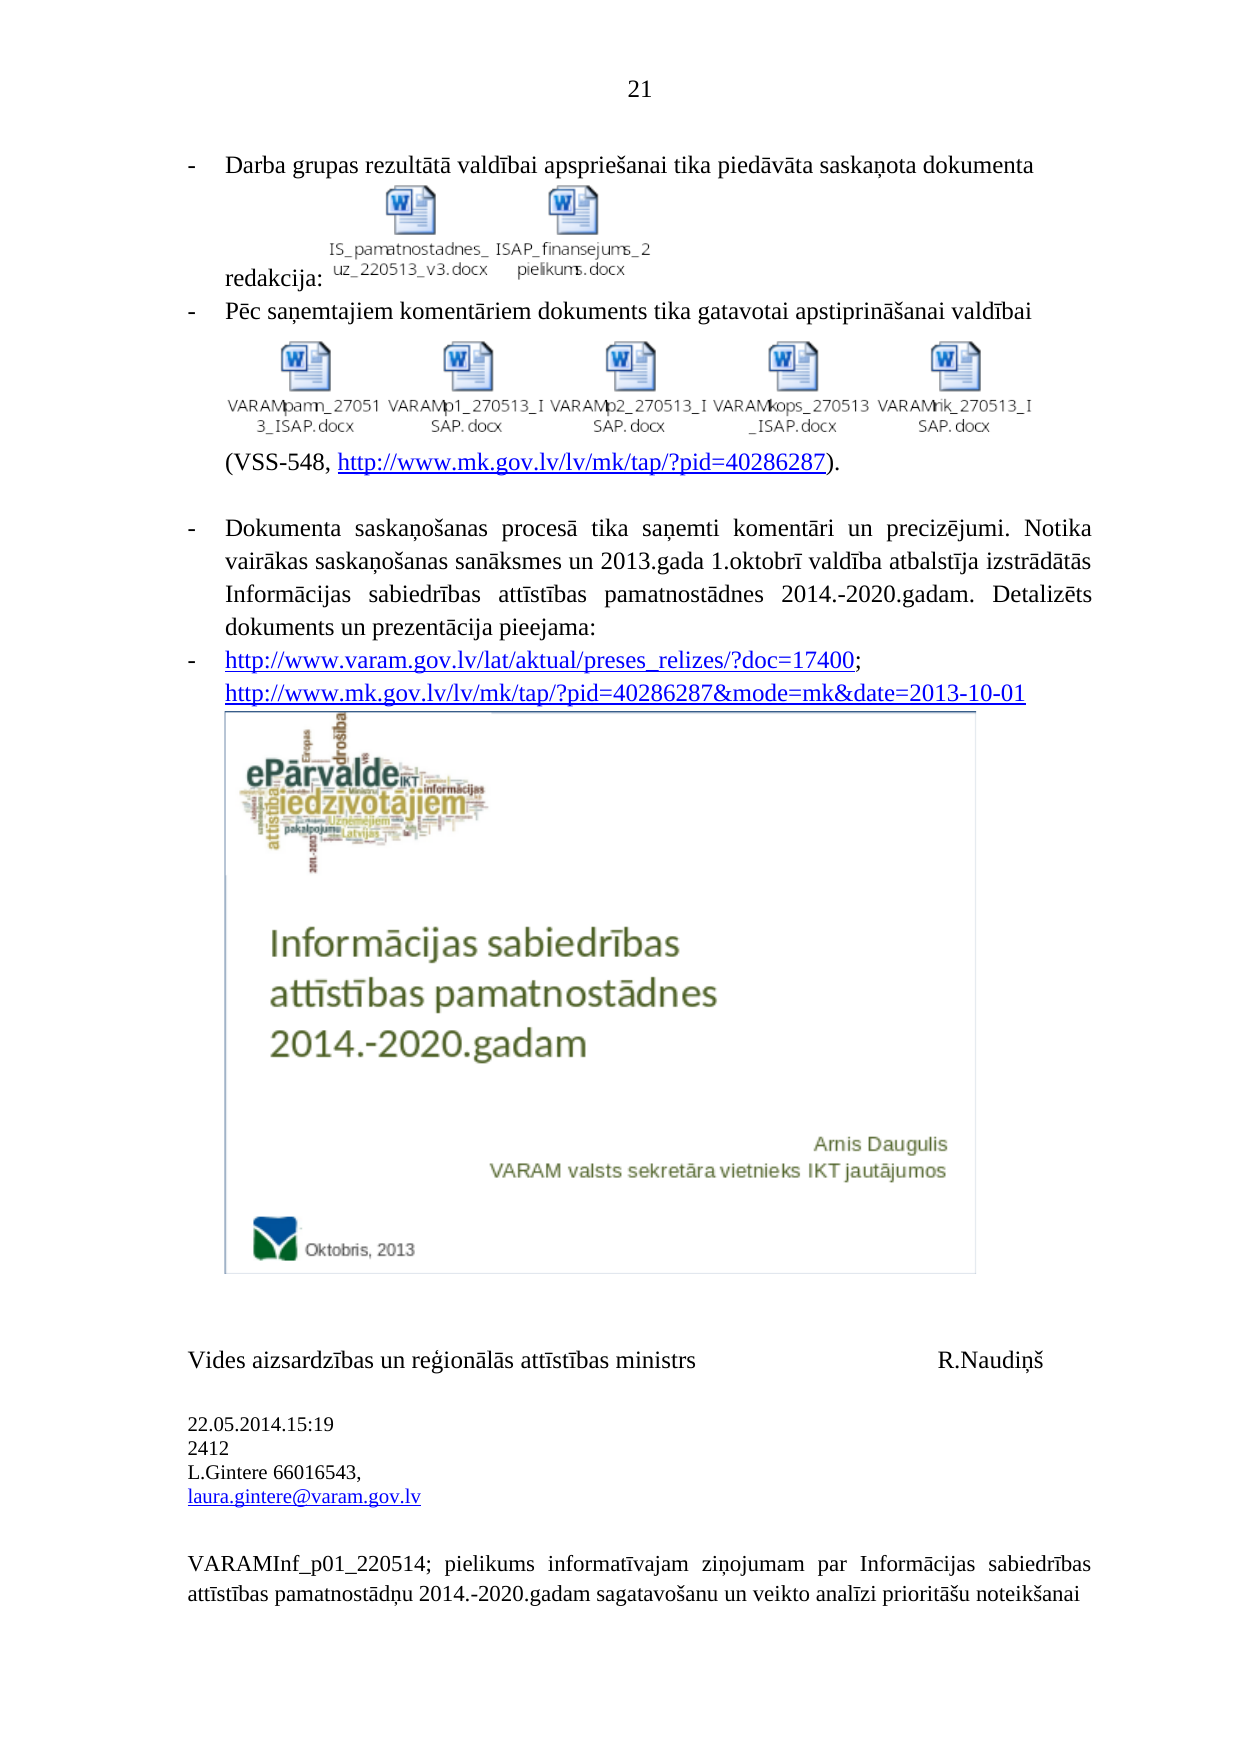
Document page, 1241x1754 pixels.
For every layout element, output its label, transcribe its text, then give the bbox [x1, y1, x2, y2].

text Vides aizsardzības un reģionālās attīstības ministrs R.Naudiņš [187, 1345, 1092, 1373]
text laura.gintere@varam.gov.lv [187, 1484, 1092, 1508]
list Dokumenta saskaņošanas procesā tika saņemti komentāri un precizējumi. Notika vairākas saskaņošanas sanāksmes un 2013.gada 1.oktobrī valdība atbalstīja izstrādātās Informācijas sabiedrības attīstības pamatnostādnes 2014.-2020.gadam. Detalizēts dokuments un prezentācija pieejama: [187, 513, 1092, 641]
list http://www.varam.gov.lv/lat/aktual/preses_relizes/?doc=17400; http://www.mk.gov.lv/lv/mk/tap/?pid=40286287&mode=mk&date=2013-10-01 [187, 646, 1092, 1274]
list Pēc saņemtajiem komentāriem dokuments tika gatavotai apstiprināšanai valdībai (VSS-548, http://www.mk.gov.lv/lv/mk/tap/?pid=40286287). [187, 296, 1092, 476]
text 2412 [187, 1436, 1092, 1460]
text L.Gintere 66016543, [187, 1460, 1092, 1484]
text 22.05.2014.15:19 [187, 1412, 1092, 1436]
list Darba grupas rezultātā valdībai apspriešanai tika piedāvāta saskaņota dokumenta redakcija: [187, 150, 1092, 292]
